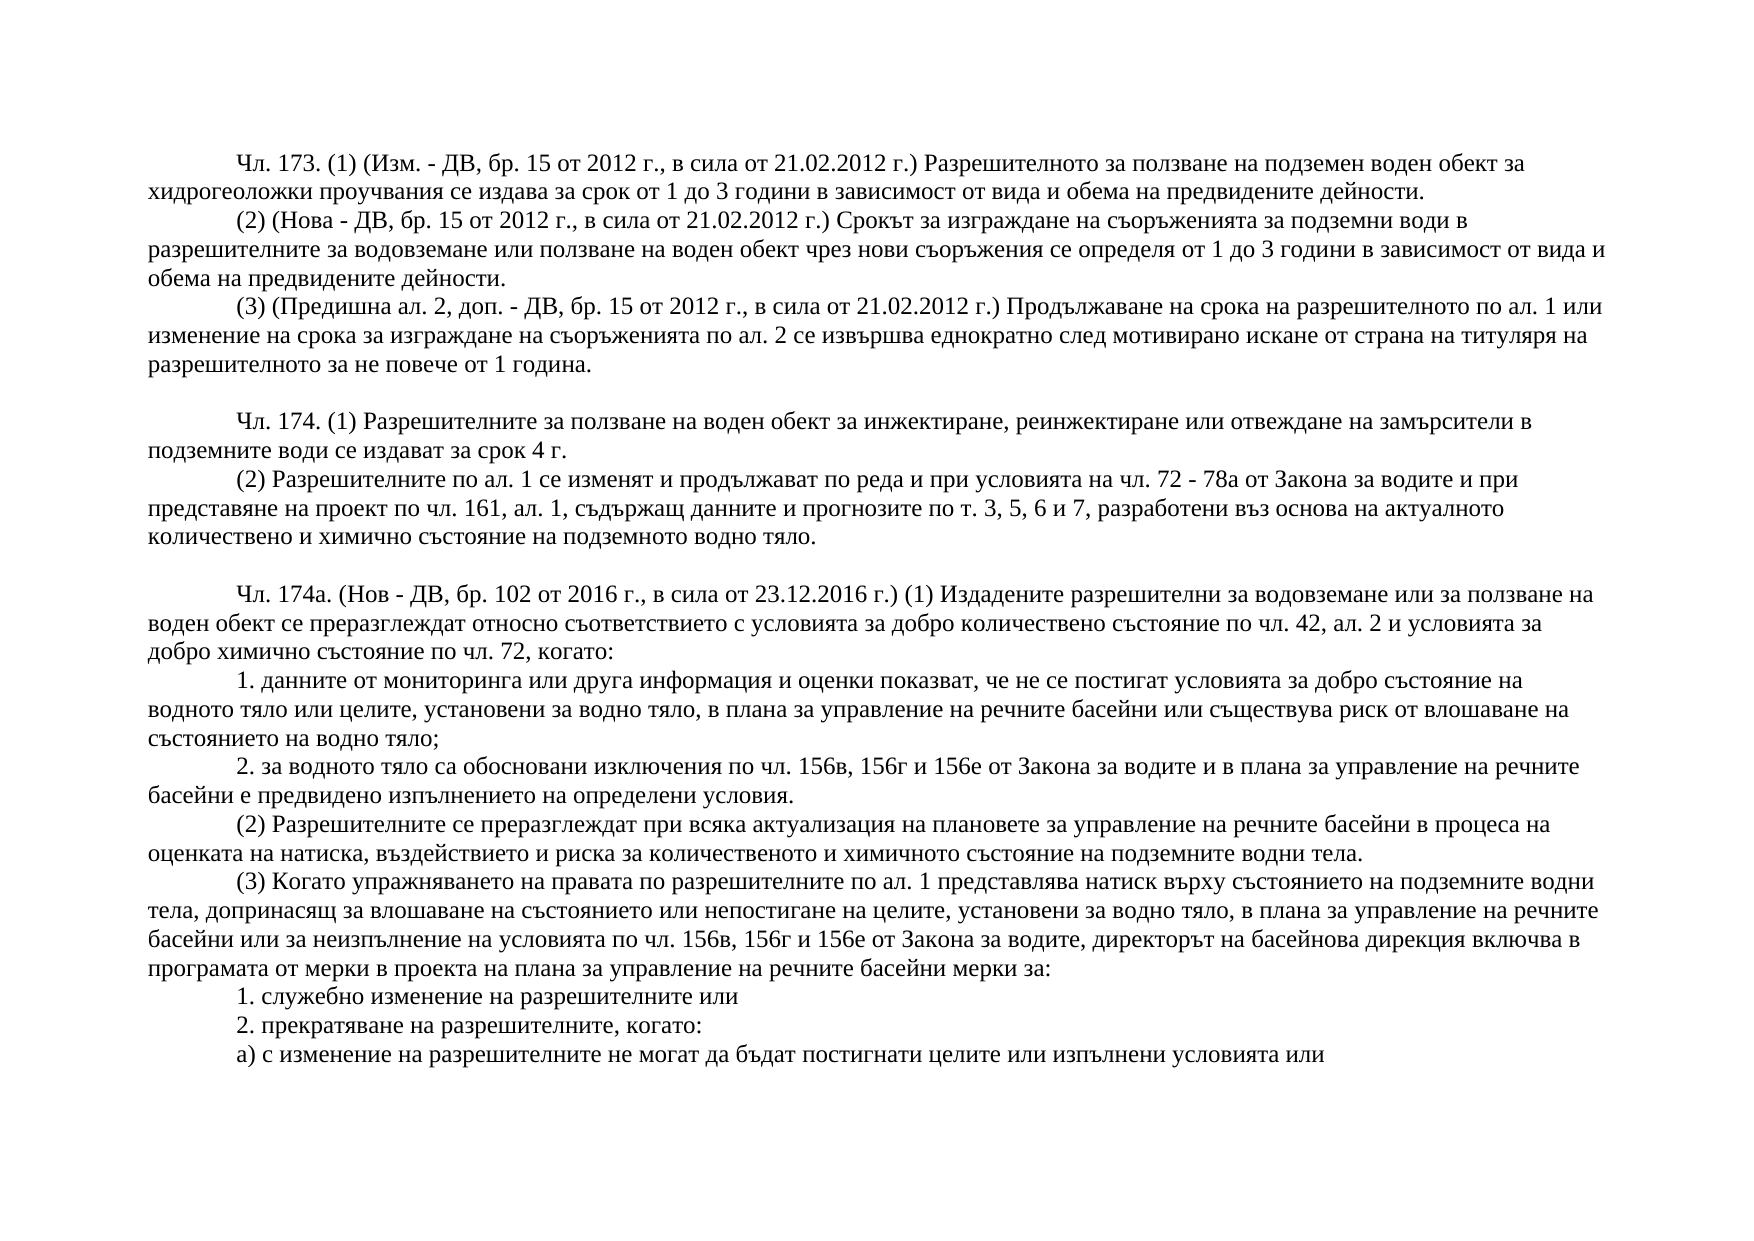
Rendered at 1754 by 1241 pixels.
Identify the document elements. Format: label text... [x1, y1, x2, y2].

text 1. служебно изменение на разрешителните или [148, 981, 1606, 1010]
text а) с изменение на разрешителните не могат да бъдат постигнати целите или изпълнени условията или [148, 1039, 1606, 1068]
text 1. данните от мониторинга или друга информация и оценки показват, че не се постигат условията за добро състояние на водното тяло или целите, установени за водно тяло, в плана за управление на речните басейни или съществува риск от влошаване на състоянието на водно тяло; [148, 665, 1606, 751]
text Чл. 174. (1) Разрешителните за ползване на воден обект за инжектиране, реинжектиране или отвеждане на замърсители в подземните води се издават за срок 4 г. [148, 406, 1606, 464]
text 2. за водното тяло са обосновани изключения по чл. 156в, 156г и 156е от Закона за водите и в плана за управление на речните басейни е предвидено изпълнението на определени условия. [148, 751, 1606, 809]
text (2) Разрешителните се преразглеждат при всяка актуализация на плановете за управление на речните басейни в процеса на оценката на натиска, въздействието и риска за количественото и химичното състояние на подземните водни тела. [148, 809, 1606, 866]
text Чл. 174а. (Нов - ДВ, бр. 102 от 2016 г., в сила от 23.12.2016 г.) (1) Издадените разрешителни за водовземане или за ползване на воден обект се преразглеждат относно съответствието с условията за добро количествено състояние по чл. 42, ал. 2 и условията за добро химично състояние по чл. 72, когато: [148, 579, 1606, 665]
text Чл. 173. (1) (Изм. - ДВ, бр. 15 от 2012 г., в сила от 21.02.2012 г.) Разрешителното за ползване на подземен воден обект за хидрогеоложки проучвания се издава за срок от 1 до 3 години в зависимост от вида и обема на предвидените дейности. [148, 148, 1606, 205]
text 2. прекратяване на разрешителните, когато: [148, 1010, 1606, 1039]
text (2) Разрешителните по ал. 1 се изменят и продължават по реда и при условията на чл. 72 - 78а от Закона за водите и при представяне на проект по чл. 161, ал. 1, съдържащ данните и прогнозите по т. 3, 5, 6 и 7, разработени въз основа на актуалното количествено и химично състояние на подземното водно тяло. [148, 464, 1606, 550]
text (3) (Предишна ал. 2, доп. - ДВ, бр. 15 от 2012 г., в сила от 21.02.2012 г.) Продължаване на срока на разрешителното по ал. 1 или изменение на срока за изграждане на съоръженията по ал. 2 се извършва еднократно след мотивирано искане от страна на титуляря на разрешителното за не повече от 1 година. [148, 291, 1606, 378]
text (3) Когато упражняването на правата по разрешителните по ал. 1 представлява натиск върху състоянието на подземните водни тела, допринасящ за влошаване на състоянието или непостигане на целите, установени за водно тяло, в плана за управление на речните басейни или за неизпълнение на условията по чл. 156в, 156г и 156е от Закона за водите, директорът на басейнова дирекция включва в програмата от мерки в проекта на плана за управление на речните басейни мерки за: [148, 866, 1606, 981]
text (2) (Нова - ДВ, бр. 15 от 2012 г., в сила от 21.02.2012 г.) Срокът за изграждане на съоръженията за подземни води в разрешителните за водовземане или ползване на воден обект чрез нови съоръжения се определя от 1 до 3 години в зависимост от вида и обема на предвидените дейности. [148, 205, 1606, 291]
